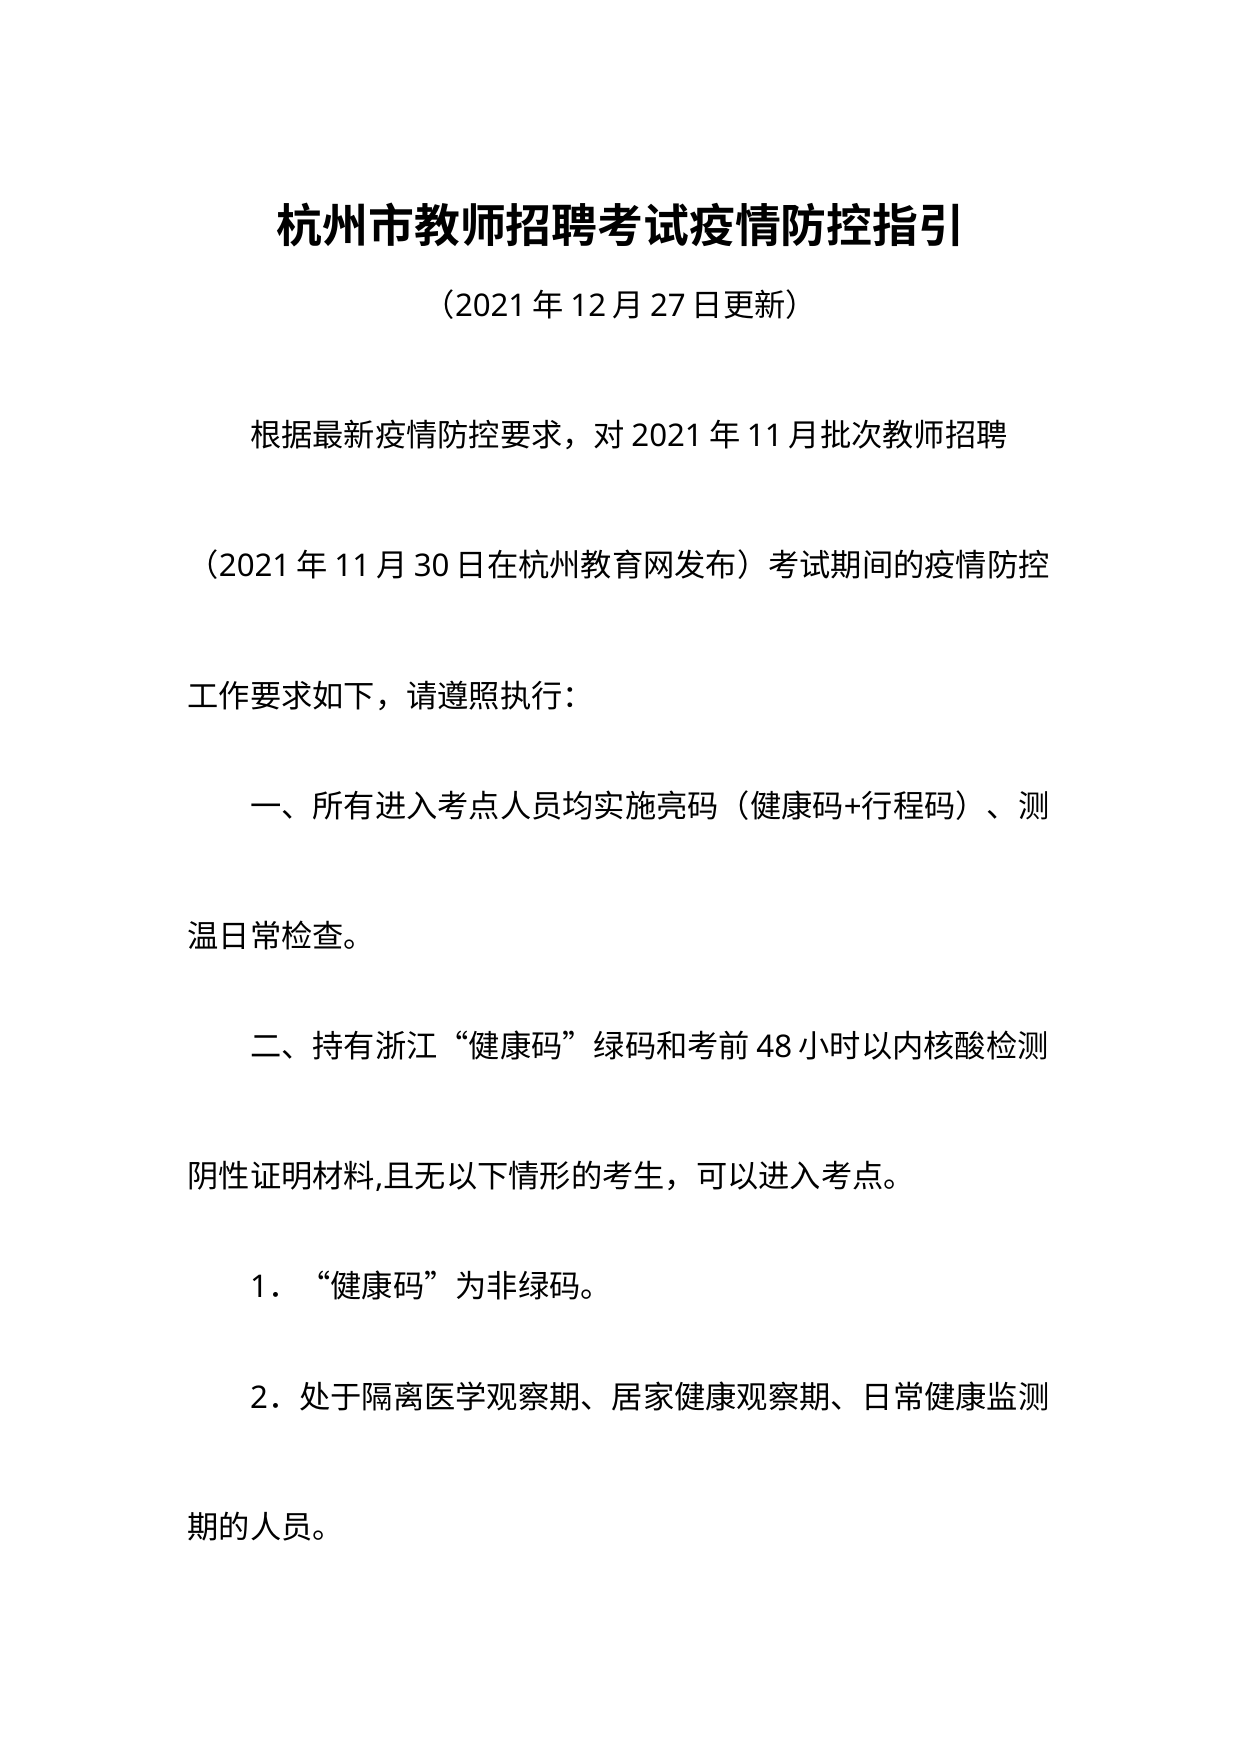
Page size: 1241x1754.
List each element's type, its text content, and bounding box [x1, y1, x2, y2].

text 根据最新疫情防控要求，对2021年11月批次教师招聘（2021年11月30日在杭州教育网发布）考试期间的疫情防控工作要求如下，请遵照执行： [187, 401, 1053, 726]
text 杭州市教师招聘考试疫情防控指引 [187, 173, 1053, 271]
text （2021年12月27日更新） [187, 271, 1053, 336]
text 1．“健康码”为非绿码。 [187, 1252, 1053, 1317]
text 一、所有进入考点人员均实施亮码（健康码+行程码）、测温日常检查。 [187, 771, 1053, 966]
text 二、持有浙江“健康码”绿码和考前48小时以内核酸检测阴性证明材料,且无以下情形的考生，可以进入考点。 [187, 1011, 1053, 1206]
text 2．处于隔离医学观察期、居家健康观察期、日常健康监测期的人员。 [187, 1362, 1053, 1557]
